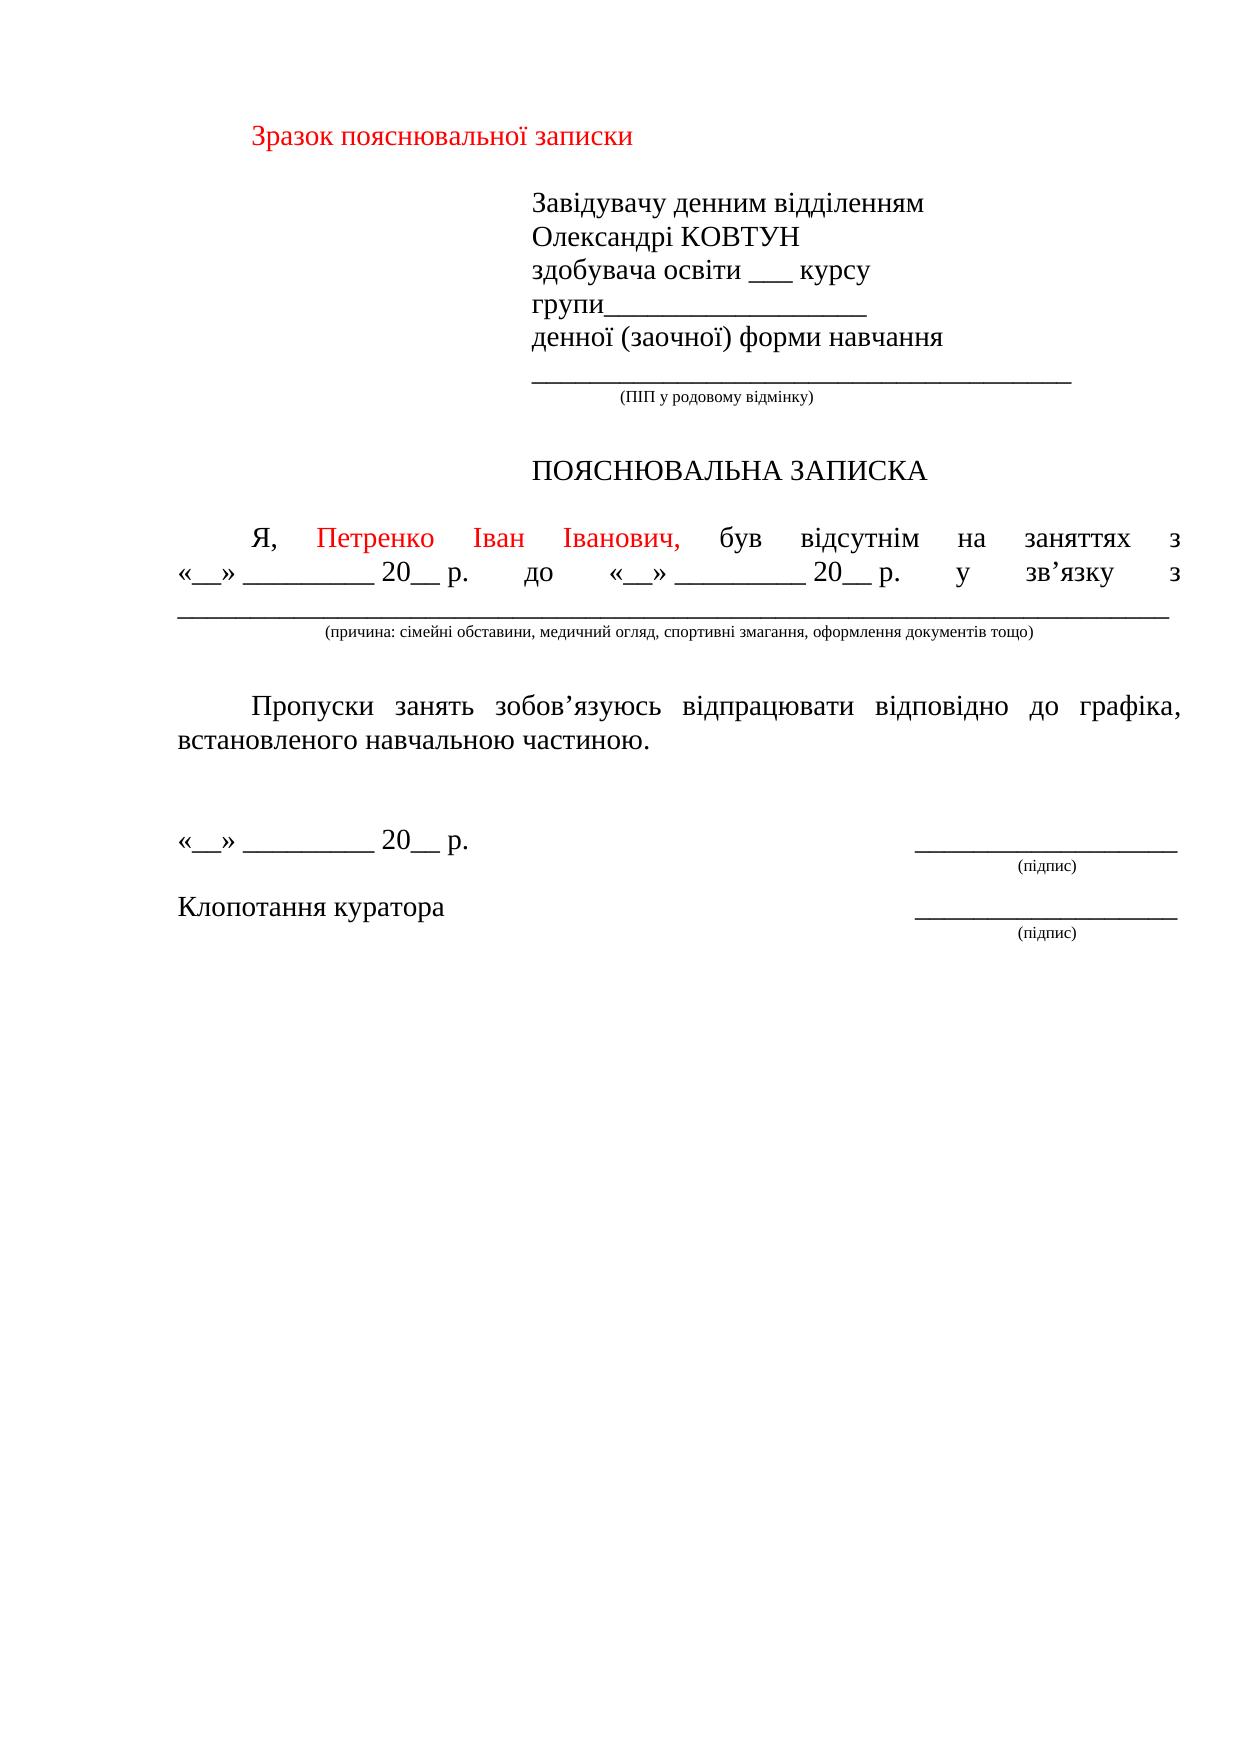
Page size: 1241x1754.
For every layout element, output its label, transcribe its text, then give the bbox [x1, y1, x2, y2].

text (ПІП у родовому відмінку) [458, 386, 1181, 420]
text ПОЯСНЮВАЛЬНА ЗАПИСКА [458, 453, 1181, 487]
text _____________________________________ [458, 353, 1181, 386]
text Пропуски занять зобов’язуюсь відпрацювати відповідно до графіка, встановленого навчальною частиною. [177, 688, 1181, 755]
text Я, Петренко Іван Іванович, був відсутнім на заняттях з «__» _________ 20__ р. до «__» _________ 20__ р. у зв’язку з ____________________________________________________________________ [177, 521, 1181, 621]
text Клопотання куратора __________________ [177, 889, 1181, 923]
text (причина: сімейні обставини, медичний огляд, спортивні змагання, оформлення документів тощо) [251, 621, 1181, 655]
text денної (заочної) форми навчання [458, 319, 1181, 353]
text «__» _________ 20__ р. __________________ [177, 822, 1181, 856]
text Олександрі КОВТУН [458, 219, 1181, 252]
text Завідувачу денним відділенням [458, 185, 1181, 219]
text Зразок пояснювальної записки [177, 118, 1181, 152]
text (підпис) [177, 856, 1181, 889]
text здобувача освіти ___ курсу [458, 252, 1181, 286]
text (підпис) [177, 923, 1181, 957]
text групи__________________ [458, 286, 1181, 319]
